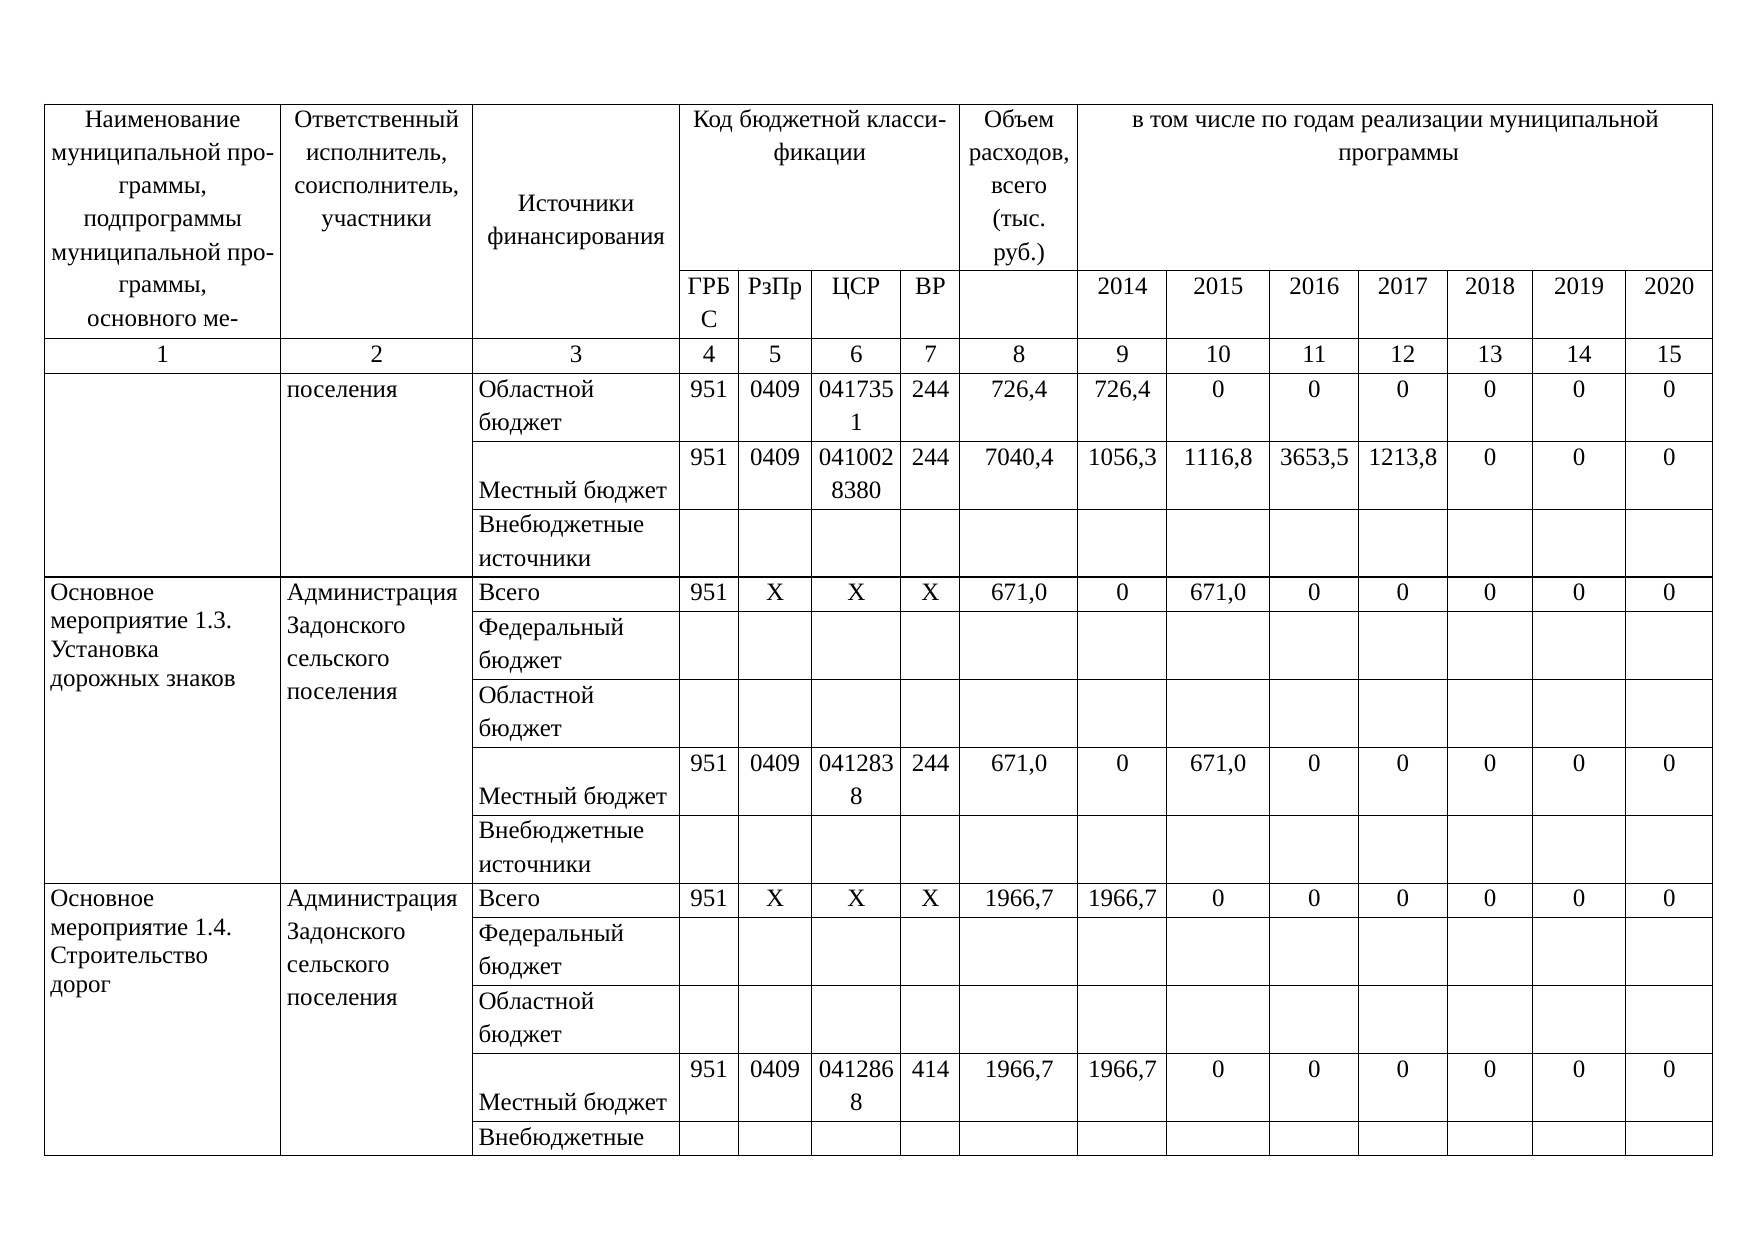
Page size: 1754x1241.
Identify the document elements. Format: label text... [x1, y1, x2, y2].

table_cell 0409 [739, 1054, 811, 1121]
table_cell [1448, 816, 1532, 882]
table_cell 0417351 [812, 374, 900, 441]
table_cell 0 [1626, 1054, 1712, 1121]
table_cell 1116,8 [1167, 442, 1269, 508]
table_cell [1626, 1122, 1712, 1155]
table_cell 5 [739, 339, 811, 373]
table_cell [960, 986, 1077, 1053]
table_cell [901, 1122, 959, 1155]
table_cell 0 [1078, 748, 1166, 814]
table_cell 0 [1533, 1054, 1625, 1121]
table_cell 0 [1448, 748, 1532, 814]
table_cell 0 [1167, 1054, 1269, 1121]
table_cell [1359, 1122, 1447, 1155]
table_cell [901, 816, 959, 882]
table_cell [1626, 816, 1712, 882]
table_cell 0 [1448, 884, 1532, 917]
table_cell [901, 986, 959, 1053]
table_cell [1626, 986, 1712, 1053]
table_cell 9 [1078, 339, 1166, 373]
table_cell 0 [1270, 578, 1358, 611]
table_cell [1167, 918, 1269, 985]
table_cell [1626, 680, 1712, 747]
table_cell 951 [680, 374, 738, 441]
table_cell [1533, 680, 1625, 747]
table_cell [1167, 816, 1269, 882]
table_cell 12 [1359, 339, 1447, 373]
table_cell [1270, 510, 1358, 576]
table_cell ВР [901, 271, 959, 338]
table_cell [1270, 1122, 1358, 1155]
table_cell 951 [680, 1054, 738, 1121]
table_cell 4 [680, 339, 738, 373]
table_header Код бюджетной классификации [680, 105, 959, 270]
table_cell 2014 [1078, 271, 1166, 338]
table_cell Федеральный бюджет [473, 612, 679, 679]
table_cell 0 [1359, 374, 1447, 441]
table_cell [739, 918, 811, 985]
table_cell [1167, 680, 1269, 747]
table_cell [1078, 680, 1166, 747]
table_cell [960, 612, 1077, 679]
table_cell 2016 [1270, 271, 1358, 338]
table_cell [739, 986, 811, 1053]
table_cell Основное мероприятие 1.3. Установка дорожных знаков [45, 578, 280, 882]
table_cell [812, 918, 900, 985]
table_header в том числе по годам реализации муниципальной программы [1078, 105, 1712, 270]
table_cell [1078, 612, 1166, 679]
table_cell 7 [901, 339, 959, 373]
table_cell [1167, 986, 1269, 1053]
table_cell 671,0 [960, 748, 1077, 814]
table_cell [1448, 510, 1532, 576]
table_cell [1626, 612, 1712, 679]
table_cell Областной бюджет [473, 680, 679, 747]
table_cell [680, 1122, 738, 1155]
table_cell [1167, 1122, 1269, 1155]
table_cell [1533, 986, 1625, 1053]
table_cell [1270, 986, 1358, 1053]
table_cell [739, 1122, 811, 1155]
table_cell [1359, 918, 1447, 985]
table_cell [1448, 680, 1532, 747]
table_cell 0409 [739, 442, 811, 508]
table_cell 0 [1533, 884, 1625, 917]
table_cell Областной бюджет [473, 374, 679, 441]
table_cell 13 [1448, 339, 1532, 373]
table_cell [680, 816, 738, 882]
table_cell X [739, 884, 811, 917]
table_cell X [812, 578, 900, 611]
table_cell 0 [1270, 748, 1358, 814]
table_cell [812, 510, 900, 576]
table_cell [1078, 1122, 1166, 1155]
table_cell [1167, 612, 1269, 679]
table_cell Всего [473, 884, 679, 917]
table_cell Основное мероприятие 1.4. Строительство дорог [45, 884, 280, 1155]
table_cell 0 [1448, 1054, 1532, 1121]
table_cell Местный бюджет [473, 1054, 679, 1121]
table_cell Областной бюджет [473, 986, 679, 1053]
table_cell [901, 680, 959, 747]
table_cell [680, 918, 738, 985]
table_cell 951 [680, 442, 738, 508]
table_header Объем расходов, всего (тыс. руб.) [960, 105, 1077, 270]
table_cell 1 [45, 339, 280, 373]
table_cell 671,0 [1167, 578, 1269, 611]
table_cell РзПр [739, 271, 811, 338]
table_cell 244 [901, 748, 959, 814]
table_cell 0409 [739, 374, 811, 441]
table_cell Местный бюджет [473, 442, 679, 508]
table_cell [1359, 612, 1447, 679]
table_cell [1270, 612, 1358, 679]
table_cell [1448, 1122, 1532, 1155]
table_cell 726,4 [960, 374, 1077, 441]
table_cell Внебюджетные источники [473, 816, 679, 882]
table_cell 244 [901, 374, 959, 441]
table_cell 7040,4 [960, 442, 1077, 508]
table_cell [1359, 680, 1447, 747]
table_cell 0 [1078, 578, 1166, 611]
table_cell 671,0 [960, 578, 1077, 611]
table_cell [1167, 510, 1269, 576]
table_cell [739, 612, 811, 679]
table_cell [960, 816, 1077, 882]
table_cell [1626, 510, 1712, 576]
table_cell Всего [473, 578, 679, 611]
table_cell [1359, 986, 1447, 1053]
table_cell 0 [1270, 1054, 1358, 1121]
table_cell 671,0 [1167, 748, 1269, 814]
table_cell 8 [960, 339, 1077, 373]
table_cell 0410028380 [812, 442, 900, 508]
table_cell 2020 [1626, 271, 1712, 338]
table_cell 0 [1270, 374, 1358, 441]
table_cell 0 [1167, 884, 1269, 917]
table_cell [680, 510, 738, 576]
table_cell [680, 612, 738, 679]
table_cell 0 [1626, 748, 1712, 814]
table_cell 11 [1270, 339, 1358, 373]
table_cell 14 [1533, 339, 1625, 373]
table_cell [1533, 1122, 1625, 1155]
table_cell [960, 510, 1077, 576]
table_cell [680, 680, 738, 747]
table_cell [1448, 918, 1532, 985]
table_cell [1448, 986, 1532, 1053]
table_cell [1359, 510, 1447, 576]
table_cell [812, 612, 900, 679]
table_cell 0 [1626, 884, 1712, 917]
table_cell [901, 918, 959, 985]
table_cell 951 [680, 748, 738, 814]
table_cell [812, 816, 900, 882]
table_cell [1448, 612, 1532, 679]
table_cell [901, 612, 959, 679]
table_cell [1270, 816, 1358, 882]
table_cell 1213,8 [1359, 442, 1447, 508]
table_cell 1966,7 [960, 884, 1077, 917]
table_cell ЦСР [812, 271, 900, 338]
table_cell 1966,7 [1078, 884, 1166, 917]
table_cell 726,4 [1078, 374, 1166, 441]
table_cell 0 [1359, 748, 1447, 814]
table_cell 2 [281, 339, 472, 373]
table_cell 0 [1533, 748, 1625, 814]
table_cell [960, 918, 1077, 985]
table_cell X [901, 578, 959, 611]
table_cell [1626, 918, 1712, 985]
table_cell [960, 680, 1077, 747]
table_cell [680, 986, 738, 1053]
table_cell 414 [901, 1054, 959, 1121]
table_cell 951 [680, 578, 738, 611]
table_cell 10 [1167, 339, 1269, 373]
table_cell Администрация Задонского сельского поселения [281, 884, 472, 1155]
table_cell [960, 271, 1077, 338]
table_cell 3 [473, 339, 679, 373]
table_cell [1533, 918, 1625, 985]
table_cell [1078, 918, 1166, 985]
table_cell [1533, 612, 1625, 679]
table_cell [1270, 680, 1358, 747]
table_cell [812, 680, 900, 747]
table_header Наименование муниципальной программы, подпрограммы муниципальной программы, основного мероприятия [45, 105, 280, 338]
table_cell 6 [812, 339, 900, 373]
table_cell 0409 [739, 748, 811, 814]
table_cell 0 [1448, 578, 1532, 611]
table_cell [1533, 816, 1625, 882]
table_cell [812, 986, 900, 1053]
table_cell [739, 680, 811, 747]
table_cell 2018 [1448, 271, 1532, 338]
table_cell 1966,7 [960, 1054, 1077, 1121]
table_header Источники финансирования [473, 105, 679, 338]
table_cell 0 [1533, 578, 1625, 611]
table_cell 3653,5 [1270, 442, 1358, 508]
table_cell 0 [1359, 578, 1447, 611]
table_cell 0 [1448, 442, 1532, 508]
table_cell 0 [1270, 884, 1358, 917]
table_cell 244 [901, 442, 959, 508]
table_cell [1359, 816, 1447, 882]
table_cell 0 [1626, 442, 1712, 508]
table_cell [739, 816, 811, 882]
table_cell 0 [1359, 1054, 1447, 1121]
table_cell 1966,7 [1078, 1054, 1166, 1121]
table_cell 0 [1626, 374, 1712, 441]
table_cell 15 [1626, 339, 1712, 373]
table_cell 2017 [1359, 271, 1447, 338]
table_cell 0412838 [812, 748, 900, 814]
table_cell [1078, 816, 1166, 882]
table_cell 0412868 [812, 1054, 900, 1121]
table_cell Местный бюджет [473, 748, 679, 814]
table_cell X [812, 884, 900, 917]
table_cell [901, 510, 959, 576]
table_cell 0 [1359, 884, 1447, 917]
table_header Ответственный исполнитель, соисполнитель, участники [281, 105, 472, 338]
table_cell [1533, 510, 1625, 576]
table_cell 1056,3 [1078, 442, 1166, 508]
table_cell X [739, 578, 811, 611]
table_cell [960, 1122, 1077, 1155]
table_cell 951 [680, 884, 738, 917]
table_cell 2015 [1167, 271, 1269, 338]
table_cell Администрация Задонского сельского поселения [281, 578, 472, 882]
table_cell 0 [1167, 374, 1269, 441]
table_cell 2019 [1533, 271, 1625, 338]
table_cell [1078, 510, 1166, 576]
table_cell 0 [1626, 578, 1712, 611]
table_cell 0 [1533, 374, 1625, 441]
table_cell X [901, 884, 959, 917]
table_cell [1270, 918, 1358, 985]
table_cell 0 [1448, 374, 1532, 441]
table_cell Федеральный бюджет [473, 918, 679, 985]
table_cell [739, 510, 811, 576]
table_cell [812, 1122, 900, 1155]
table_cell [1078, 986, 1166, 1053]
table_cell Внебюджетные источники [473, 510, 679, 576]
table_cell ГРБС [680, 271, 738, 338]
table_cell 0 [1533, 442, 1625, 508]
table_cell Внебюджетные источники [473, 1122, 679, 1155]
